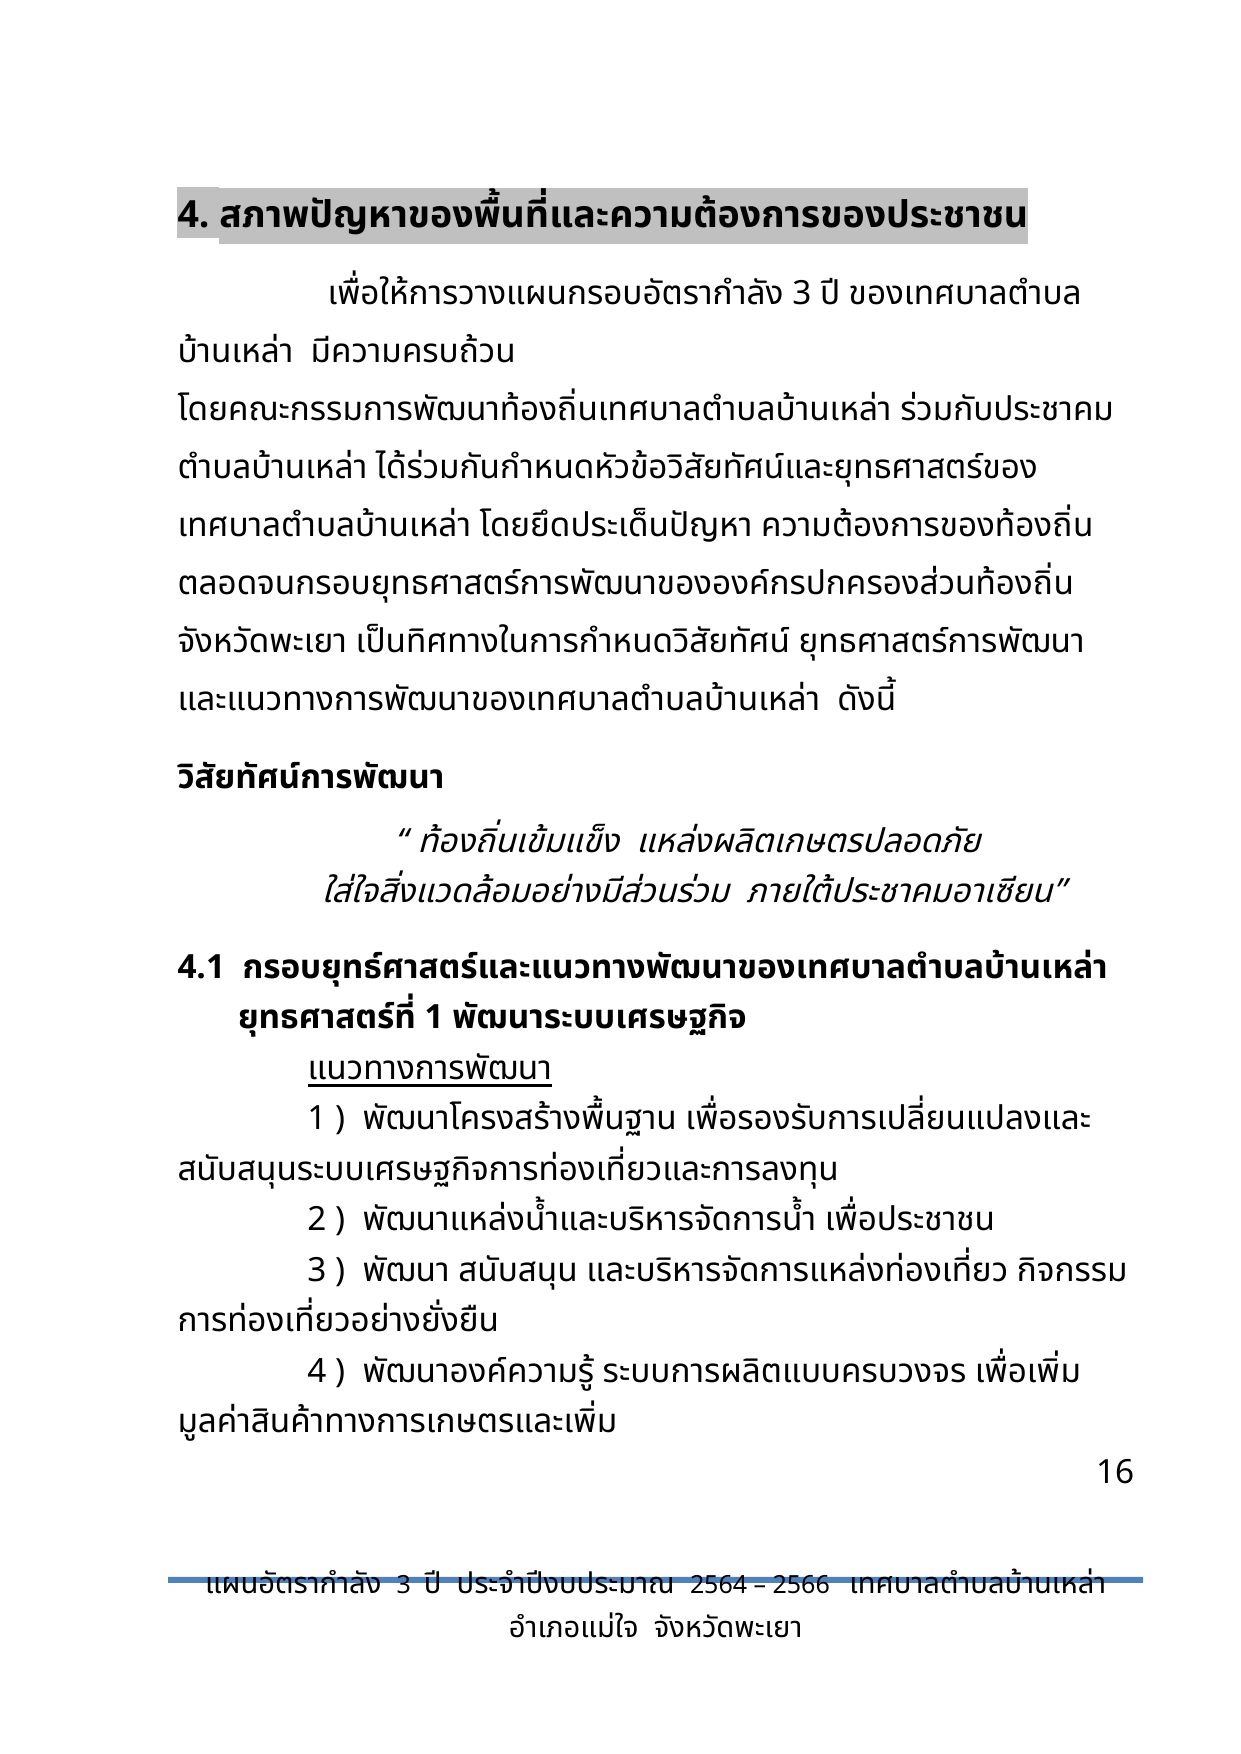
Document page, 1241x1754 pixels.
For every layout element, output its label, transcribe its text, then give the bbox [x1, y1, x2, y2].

text วิสัยทัศน์การพัฒนา [177, 753, 1134, 804]
text “ ท้องถิ่นเข้มแข็ง แหล่งผลิตเกษตรปลอดภัย ใส่ใจสิ่งแวดล้อมอย่างมีส่วนร่วม ภายใต้ประชาคมอาเซียน” [252, 816, 1134, 917]
text 2 ) พัฒนาแหล่งน้ำและบริหารจัดการน้ำ เพื่อประชาชน [177, 1195, 1134, 1246]
text แนวทางการพัฒนา [177, 1044, 1134, 1094]
text 3 ) พัฒนา สนับสนุน และบริหารจัดการแหล่งท่องเที่ยว กิจกรรมการท่องเที่ยวอย่างยั่งยืน [177, 1246, 1134, 1347]
text 4 ) พัฒนาองค์ความรู้ ระบบการผลิตแบบครบวงจร เพื่อเพิ่มมูลค่าสินค้าทางการเกษตรและเพิ่ม [177, 1347, 1134, 1448]
text ยุทธศาสตร์ที่ 1 พัฒนาระบบเศรษฐกิจ [177, 993, 1134, 1044]
text 4.1 กรอบยุทธ์ศาสตร์และแนวทางพัฒนาของเทศบาลตำบลบ้านเหล่า [177, 942, 1134, 993]
text 1 ) พัฒนาโครงสร้างพื้นฐาน เพื่อรองรับการเปลี่ยนแปลงและสนับสนุนระบบเศรษฐกิจการท่องเที่ยวและการลงทุน [177, 1094, 1134, 1195]
text 16 [177, 1448, 1134, 1493]
text 4. สภาพปัญหาของพื้นที่และความต้องการของประชาชน [219, 187, 1134, 244]
text เพื่อให้การวางแผนกรอบอัตรากำลัง 3 ปี ของเทศบาลตำบลบ้านเหล่า มีความครบถ้วน โดยคณะกรรมการพัฒนาท้องถิ่นเทศบาลตำบลบ้านเหล่า ร่วมกับประชาคมตำบลบ้านเหล่า ได้ร่วมกันกำหนดหัวข้อวิสัยทัศน์และยุทธศาสตร์ของเทศบาลตำบลบ้านเหล่า โดยยึดประเด็นปัญหา ความต้องการของท้องถิ่นตลอดจนกรอบยุทธศาสตร์การพัฒนาขององค์กรปกครองส่วนท้องถิ่นจังหวัดพะเยา เป็นทิศทางในการกำหนดวิสัยทัศน์ ยุทธศาสตร์การพัฒนา และแนวทางการพัฒนาของเทศบาลตำบลบ้านเหล่า ดังนี้ [177, 269, 1134, 725]
